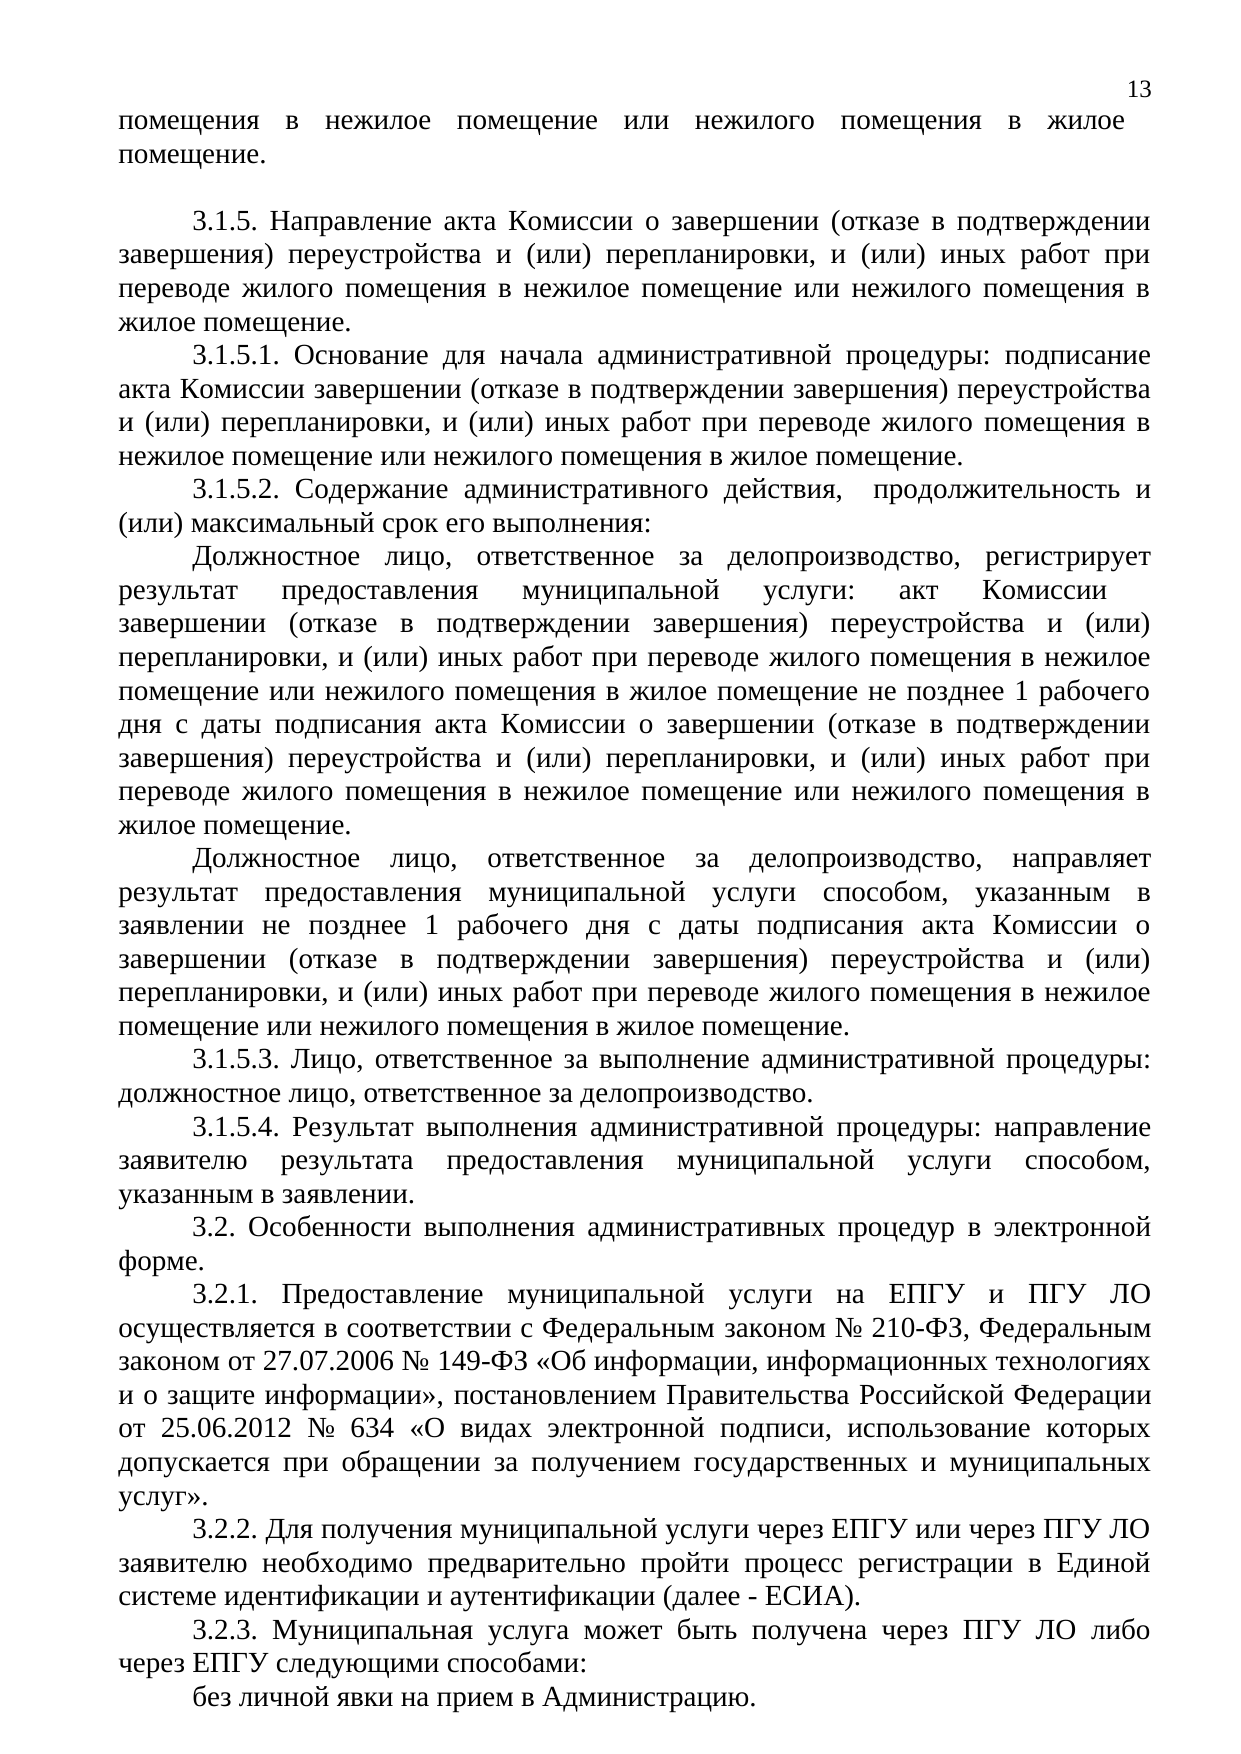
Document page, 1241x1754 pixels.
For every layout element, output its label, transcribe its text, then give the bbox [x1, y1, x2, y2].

text 3.1.5. Направление акта Комиссии о завершении (отказе в подтверждении завершения) переустройства и (или) перепланировки, и (или) иных работ при переводе жилого помещения в нежилое помещение или нежилого помещения в жилое помещение. [118, 203, 1152, 337]
text 3.2.2. Для получения муниципальной услуги через ЕПГУ или через ПГУ ЛО заявителю необходимо предварительно пройти процесс регистрации в Единой системе идентификации и аутентификации (далее - ЕСИА). [118, 1511, 1152, 1612]
text Должностное лицо, ответственное за делопроизводство, регистрирует результат предоставления муниципальной услуги: акт Комиссии завершении (отказе в подтверждении завершения) переустройства и (или) перепланировки, и (или) иных работ при переводе жилого помещения в нежилое помещение или нежилого помещения в жилое помещение не позднее 1 рабочего дня с даты подписания акта Комиссии о завершении (отказе в подтверждении завершения) переустройства и (или) перепланировки, и (или) иных работ при переводе жилого помещения в нежилое помещение или нежилого помещения в жилое помещение. [118, 538, 1152, 840]
title 3.1.5.4. Результат выполнения административной процедуры: направление заявителю результата предоставления муниципальной услуги способом, указанным в заявлении. [118, 1109, 1152, 1209]
text 3.2.3. Муниципальная услуга может быть получена через ПГУ ЛО либо через ЕПГУ следующими способами: [118, 1612, 1152, 1679]
text 3.2. Особенности выполнения административных процедур в электронной форме. [118, 1209, 1152, 1276]
text без личной явки на прием в Администрацию. [118, 1679, 1152, 1712]
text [118, 102, 1152, 169]
text 3.2.1. Предоставление муниципальной услуги на ЕПГУ и ПГУ ЛО осуществляется в соответствии с Федеральным законом № 210-ФЗ, Федеральным законом от 27.07.2006 № 149-ФЗ «Об информации, информационных технологиях и о защите информации», постановлением Правительства Российской Федерации от 25.06.2012 № 634 «О видах электронной подписи, использование которых допускается при обращении за получением государственных и муниципальных услуг». [118, 1276, 1152, 1511]
text 3.1.5.2. Содержание административного действия, продолжительность и (или) максимальный срок его выполнения: [118, 471, 1152, 538]
text 3.1.5.3. Лицо, ответственное за выполнение административной процедуры: должностное лицо, ответственное за делопроизводство. [118, 1042, 1152, 1109]
text Должностное лицо, ответственное за делопроизводство, направляет результат предоставления муниципальной услуги способом, указанным в заявлении не позднее 1 рабочего дня с даты подписания акта Комиссии о завершении (отказе в подтверждении завершения) переустройства и (или) перепланировки, и (или) иных работ при переводе жилого помещения в нежилое помещение или нежилого помещения в жилое помещение. [118, 840, 1152, 1042]
text 3.1.5.1. Основание для начала административной процедуры: подписание акта Комиссии завершении (отказе в подтверждении завершения) переустройства и (или) перепланировки, и (или) иных работ при переводе жилого помещения в нежилое помещение или нежилого помещения в жилое помещение. [118, 337, 1152, 471]
